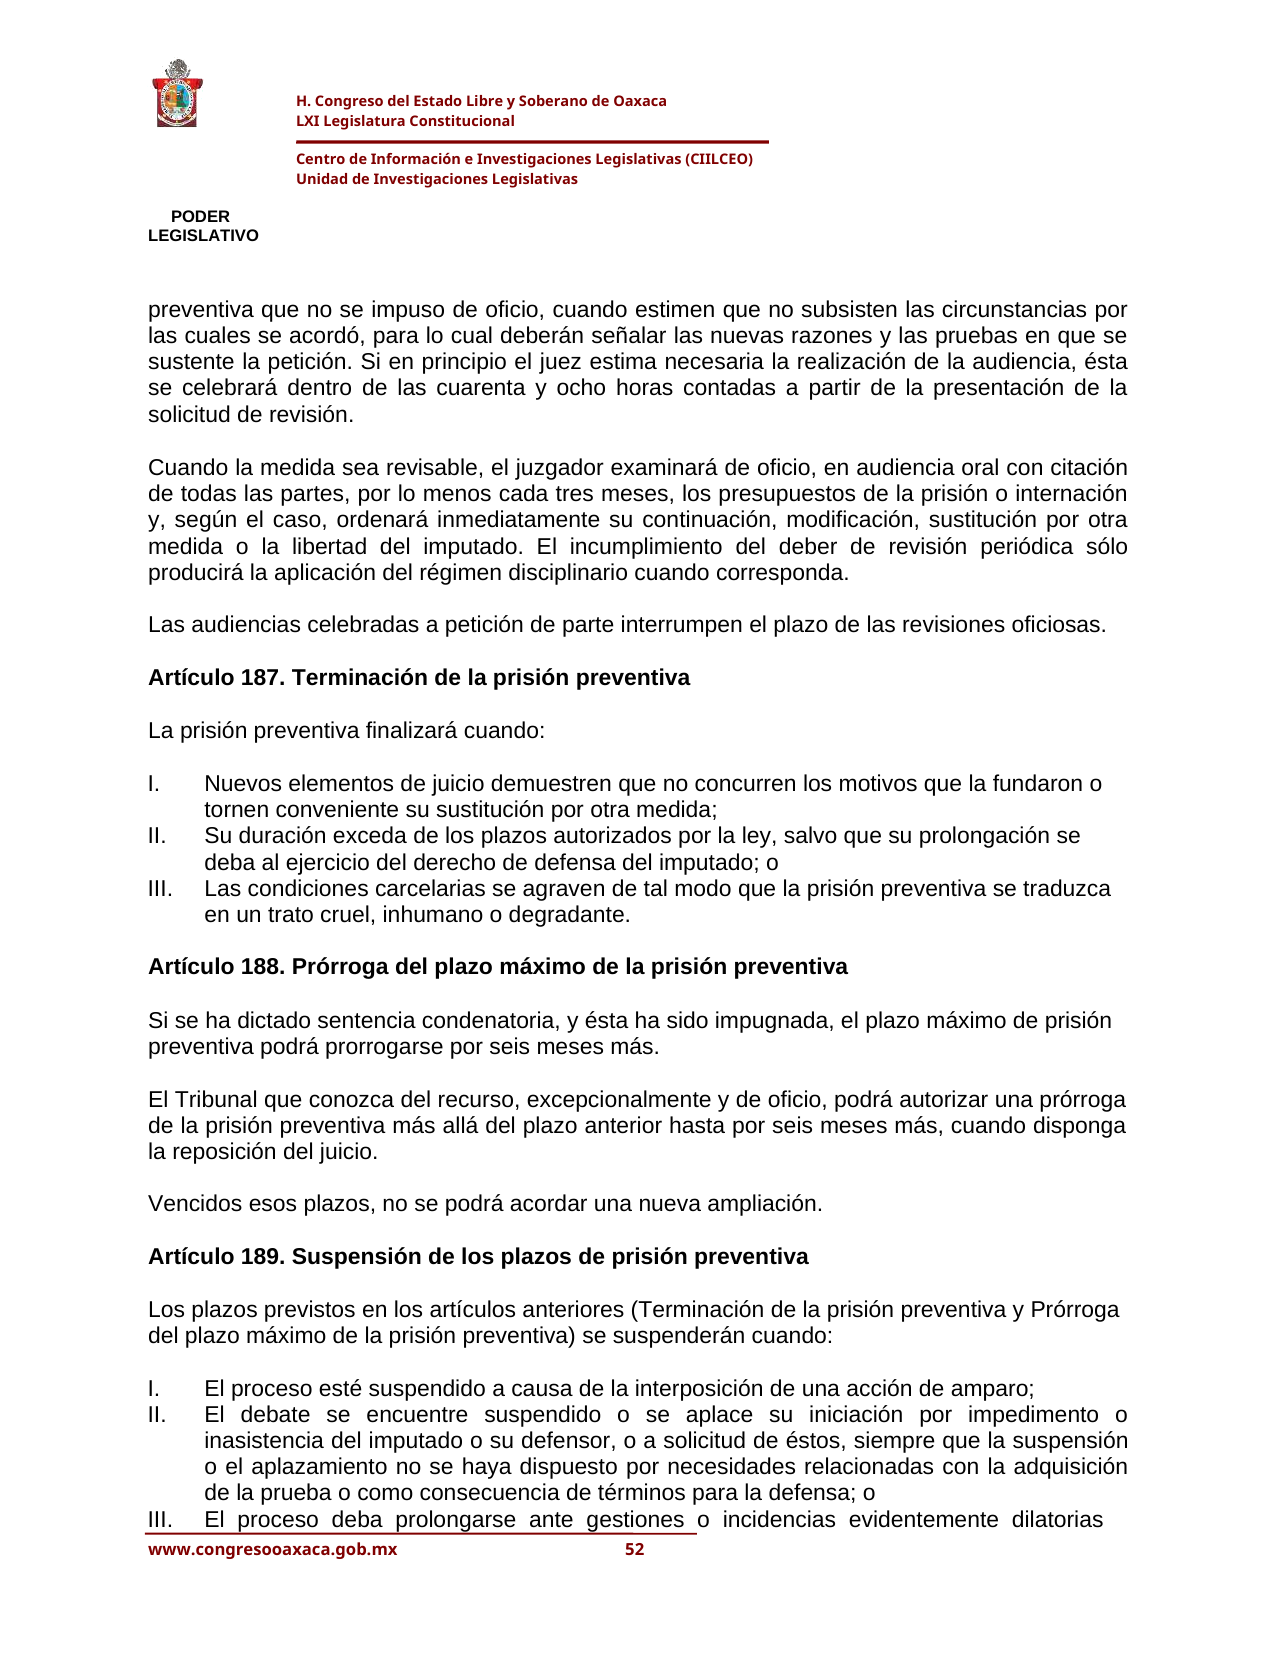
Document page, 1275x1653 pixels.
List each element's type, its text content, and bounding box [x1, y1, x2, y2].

list Nuevos elementos de juicio demuestren que no concurren los motivos que la fundaron o tornen conveniente su sustitución por otra medida; [147, 771, 1123, 822]
text Cuando la medida sea revisable, el juzgador examinará de oficio, en audiencia oral con citación de todas las partes, por lo menos cada tres meses, los presupuestos de la prisión o internación y, según el caso, ordenará inmediatamente su continuación, modificación, sustitución por otra medida o la libertad del imputado. El incumplimiento del deber de revisión periódica sólo producirá la aplicación del régimen disciplinario cuando corresponda. [148, 454, 1129, 585]
text PODER [171, 207, 1129, 226]
text Vencidos esos plazos, no se podrá acordar una nueva ampliación. [148, 1190, 1129, 1217]
picture [147, 57, 207, 128]
text H. Congreso del Estado Libre y Soberano de Oaxaca [296, 91, 1129, 111]
text Los plazos previstos en los artículos anteriores (Terminación de la prisión preventiva y Prórroga del plazo máximo de la prisión preventiva) se suspenderán cuando: [148, 1297, 1123, 1349]
list Su duración exceda de los plazos autorizados por la ley, salvo que su prolongación se [147, 822, 1129, 849]
text Artículo 187. Terminación de la prisión preventiva [148, 664, 1129, 690]
text Artículo 188. Prórroga del plazo máximo de la prisión preventiva [148, 953, 1129, 979]
text Centro de Información e Investigaciones Legislativas (CIILCEO) [296, 148, 1129, 168]
text LXI Legislatura Constitucional [296, 111, 1129, 131]
text La prisión preventiva finalizará cuando: [148, 717, 1129, 743]
text deba al ejercicio del derecho de defensa del imputado; o [204, 849, 1129, 875]
text LEGISLATIVO [148, 226, 1129, 245]
text preventiva que no se impuso de oficio, cuando estimen que no subsisten las circunstancias por las cuales se acordó, para lo cual deberán señalar las nuevas razones y las pruebas en que se sustente la petición. Si en principio el juez estima necesaria la realización de la audiencia, ésta se celebrará dentro de las cuarenta y ocho horas contadas a partir de la presentación de la solicitud de revisión. [148, 296, 1129, 427]
list El proceso deba prolongarse ante gestiones o incidencias evidentemente dilatorias [147, 1506, 1129, 1532]
text Si se ha dictado sentencia condenatoria, y ésta ha sido impugnada, el plazo máximo de prisión preventiva podrá prorrogarse por seis meses más. [148, 1008, 1121, 1059]
text Artículo 189. Suspensión de los plazos de prisión preventiva [148, 1243, 1129, 1269]
list Las condiciones carcelarias se agraven de tal modo que la prisión preventiva se traduzca en un trato cruel, inhumano o degradante. [147, 876, 1123, 927]
text Unidad de Investigaciones Legislativas [296, 168, 1129, 188]
text El Tribunal que conozca del recurso, excepcionalmente y de oficio, podrá autorizar una prórroga de la prisión preventiva más allá del plazo anterior hasta por seis meses más, cuando disponga la reposición del juicio. [148, 1087, 1127, 1164]
list El proceso esté suspendido a causa de la interposición de una acción de amparo; [147, 1375, 1129, 1401]
text Las audiencias celebradas a petición de parte interrumpen el plazo de las revisiones oficiosas. [148, 611, 1129, 638]
list El debate se encuentre suspendido o se aplace su iniciación por impedimento o inasistencia del imputado o su defensor, o a solicitud de éstos, siempre que la suspensión o el aplazamiento no se haya dispuesto por necesidades relacionadas con la adquisición de la prueba o como consecuencia de términos para la defensa; o [147, 1402, 1129, 1505]
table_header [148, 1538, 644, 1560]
